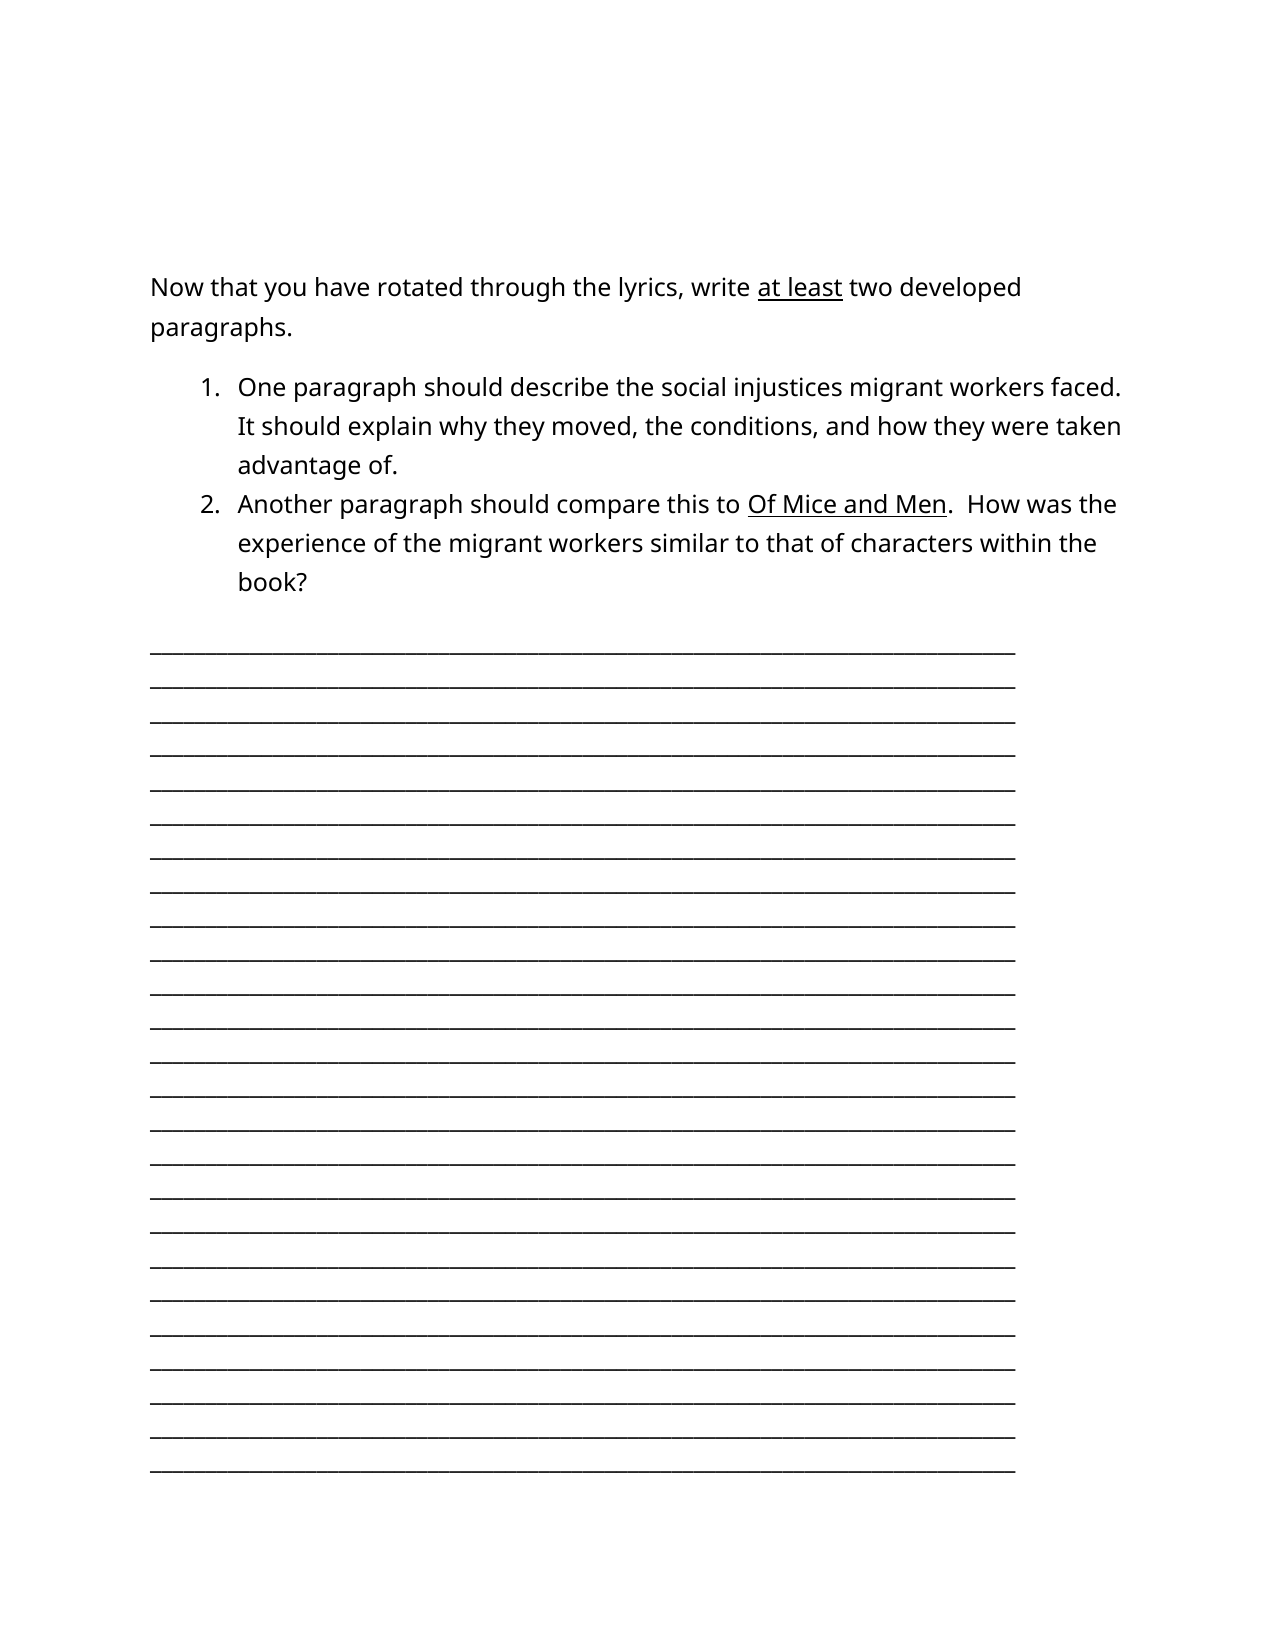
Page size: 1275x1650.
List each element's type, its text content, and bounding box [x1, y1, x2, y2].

text ______________________________________________________________________________ [150, 693, 1125, 727]
text ______________________________________________________________________________ [150, 863, 1125, 897]
list Another paragraph should compare this to Of Mice and Men. How was the experience of the migrant workers similar to that of characters within the book? [200, 487, 1125, 599]
text ______________________________________________________________________________ [150, 932, 1125, 966]
text Now that you have rotated through the lyrics, write at least two developed paragraphs. [150, 270, 1125, 343]
text ______________________________________________________________________________ [150, 727, 1125, 761]
text ______________________________________________________________________________ [150, 829, 1125, 863]
text ______________________________________________________________________________ [150, 795, 1125, 829]
text ______________________________________________________________________________ [150, 1000, 1125, 1034]
text ______________________________________________________________________________ [150, 659, 1125, 693]
text ______________________________________________________________________________ [150, 1170, 1125, 1204]
text ______________________________________________________________________________ [150, 1238, 1125, 1272]
text ______________________________________________________________________________ [150, 1136, 1125, 1170]
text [150, 1442, 1125, 1477]
text ______________________________________________________________________________ [150, 1340, 1125, 1374]
text ______________________________________________________________________________ [150, 761, 1125, 795]
list One paragraph should describe the social injustices migrant workers faced. It should explain why they moved, the conditions, and how they were taken advantage of. [200, 369, 1125, 482]
text ______________________________________________________________________________ [150, 1068, 1125, 1102]
text ______________________________________________________________________________ [150, 1272, 1125, 1306]
text ______________________________________________________________________________ [150, 966, 1125, 1000]
text ______________________________________________________________________________ [150, 1306, 1125, 1340]
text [150, 1408, 1125, 1442]
text ______________________________________________________________________________ [150, 1034, 1125, 1068]
text ______________________________________________________________________________ [150, 625, 1125, 659]
text ______________________________________________________________________________ [150, 897, 1125, 932]
text ______________________________________________________________________________ [150, 1374, 1125, 1408]
text ______________________________________________________________________________ [150, 1204, 1125, 1238]
text ______________________________________________________________________________ [150, 1102, 1125, 1136]
